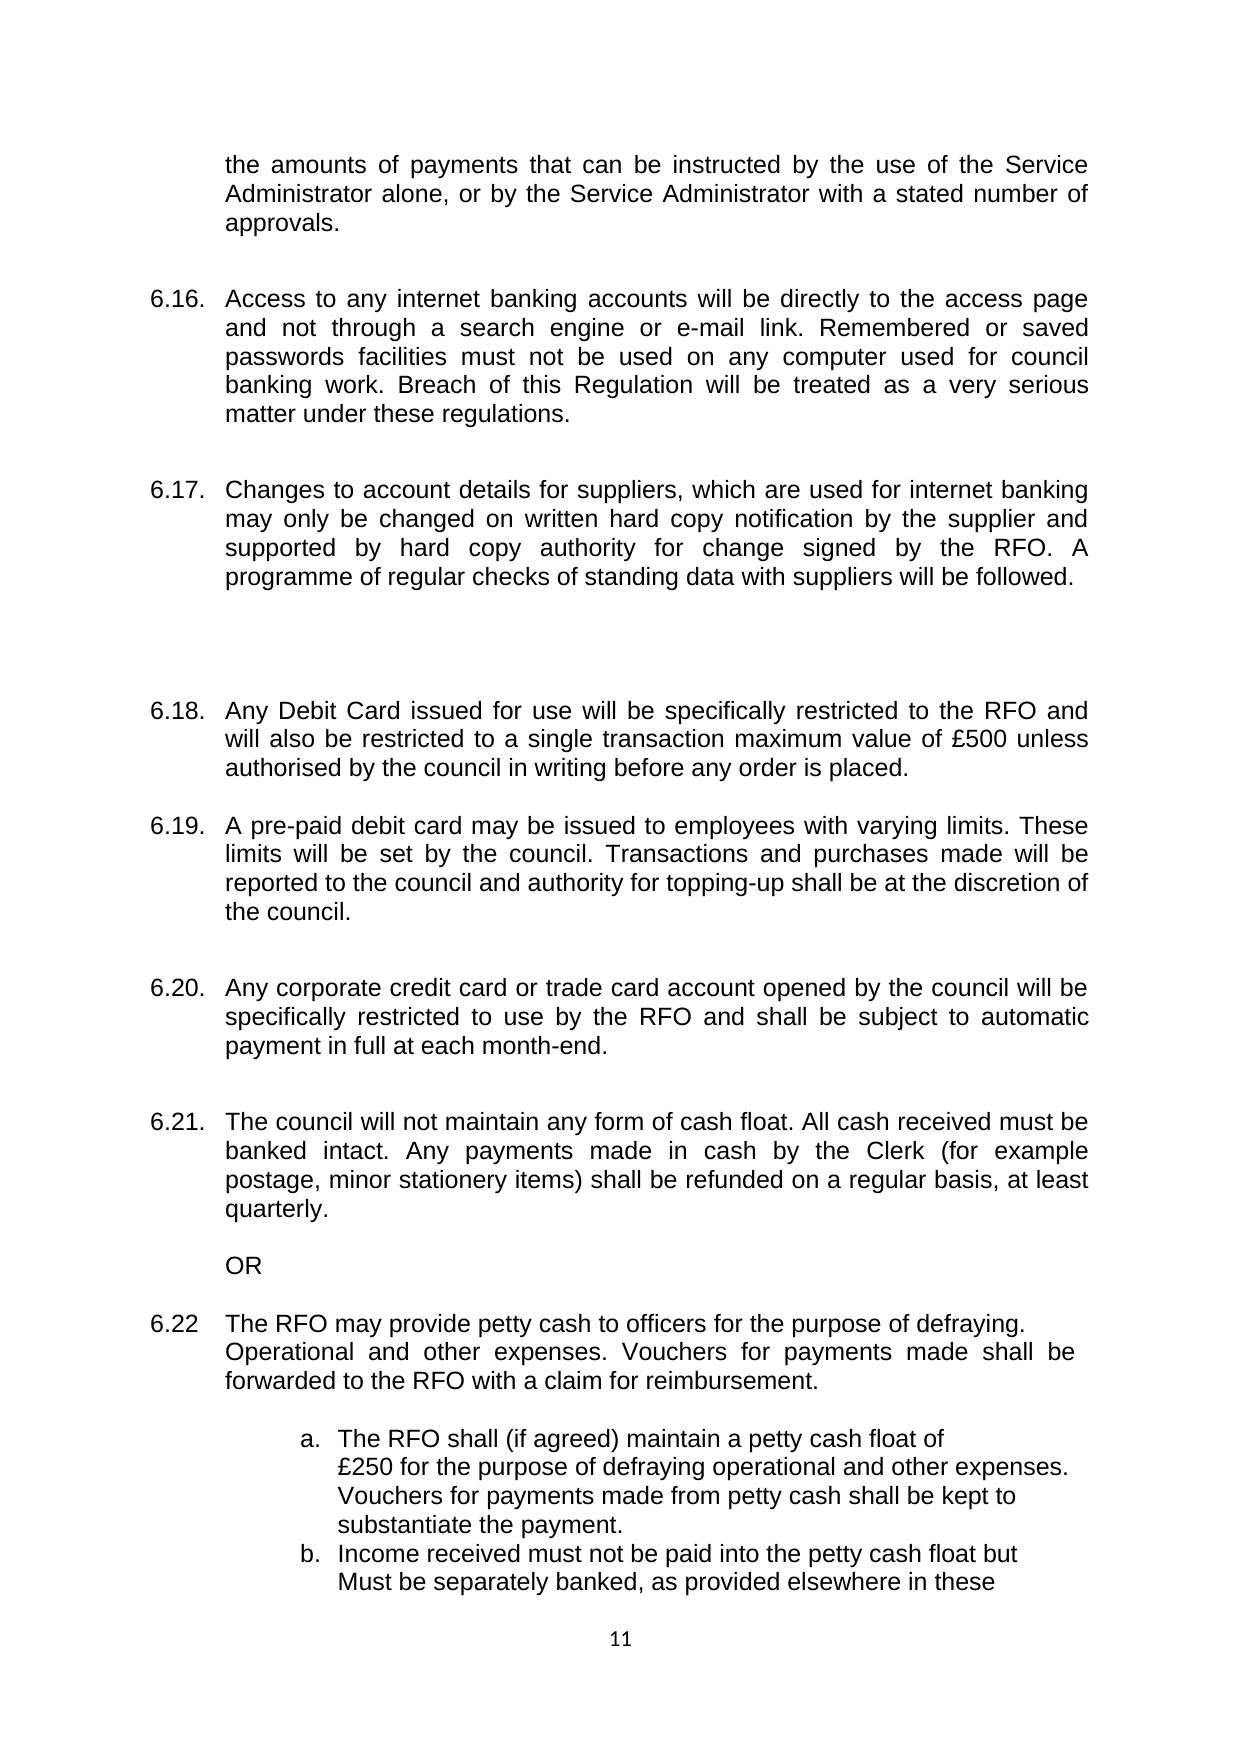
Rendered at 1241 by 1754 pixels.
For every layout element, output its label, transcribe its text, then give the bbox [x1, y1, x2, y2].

list Any corporate credit card or trade card account opened by the council will be specifically restricted to use by the RFO and shall be subject to automatic payment in full at each month-end. [150, 973, 1090, 1059]
list The council will not maintain any form of cash float. All cash received must be banked intact. Any payments made in cash by the Clerk (for example postage, minor stationery items) shall be refunded on a regular basis, at least quarterly. [150, 1107, 1090, 1222]
text substantiate the payment. [337, 1510, 1090, 1538]
text OR [225, 1251, 1090, 1280]
text Vouchers for payments made from petty cash shall be kept to [337, 1481, 1090, 1510]
list A pre-paid debit card may be issued to employees with varying limits. These limits will be set by the council. Transactions and purchases made will be reported to the council and authority for topping-up shall be at the discretion of the council. [150, 811, 1090, 926]
text Must be separately banked, as provided elsewhere in these [337, 1567, 1090, 1596]
text 6.22 The RFO may provide petty cash to officers for the purpose of defraying. [150, 1308, 1090, 1337]
list The RFO shall (if agreed) maintain a petty cash float of [300, 1423, 1090, 1452]
text Operational and other expenses. Vouchers for payments made shall be forwarded to the RFO with a claim for reimbursement. [150, 1337, 1090, 1395]
text £250 for the purpose of defraying operational and other expenses. [337, 1452, 1090, 1481]
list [150, 150, 1090, 236]
list Income received must not be paid into the petty cash float but [300, 1538, 1090, 1567]
list Access to any internet banking accounts will be directly to the access page and not through a search engine or e-mail link. Remembered or saved passwords facilities must not be used on any computer used for council banking work. Breach of this Regulation will be treated as a very serious matter under these regulations. [150, 284, 1090, 428]
list Changes to account details for suppliers, which are used for internet banking may only be changed on written hard copy notification by the supplier and supported by hard copy authority for change signed by the RFO. A programme of regular checks of standing data with suppliers will be followed. [150, 475, 1090, 590]
list Any Debit Card issued for use will be specifically restricted to the RFO and will also be restricted to a single transaction maximum value of £500 unless authorised by the council in writing before any order is placed. [150, 696, 1090, 782]
